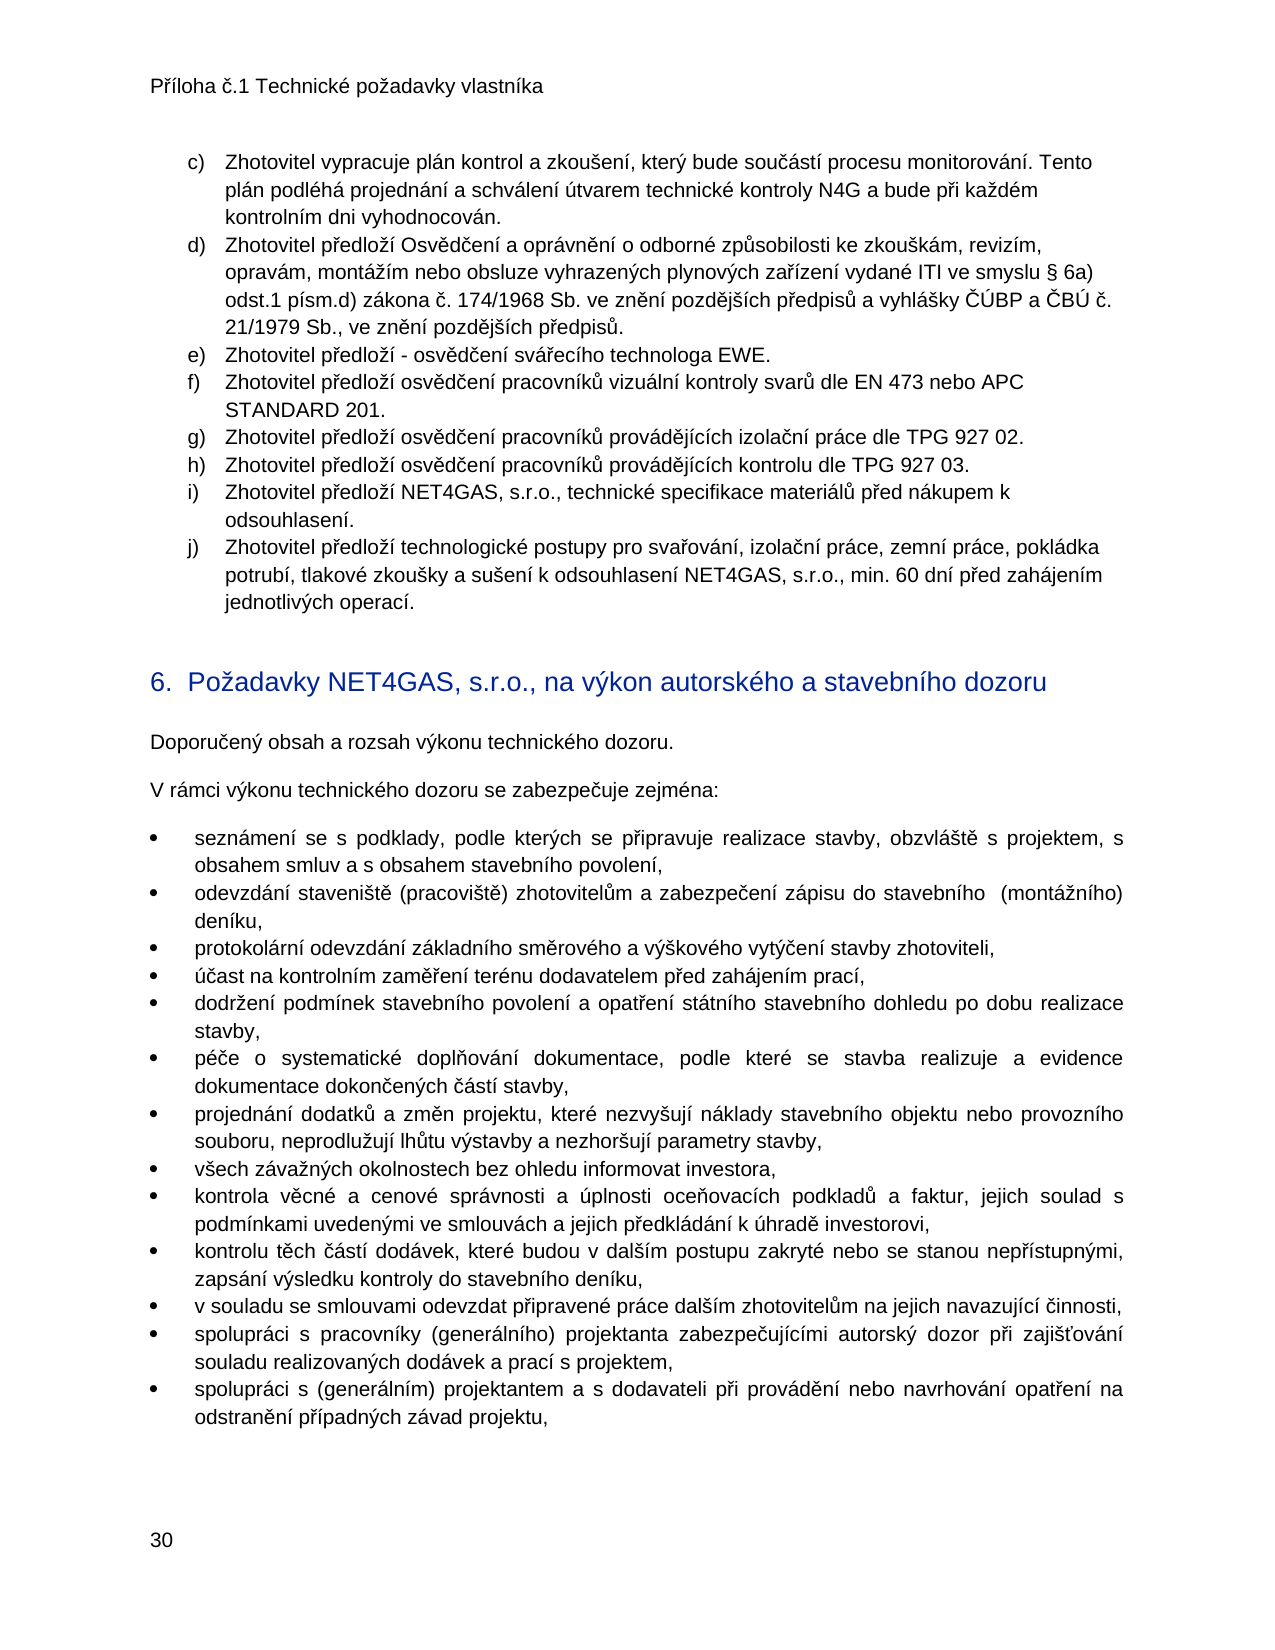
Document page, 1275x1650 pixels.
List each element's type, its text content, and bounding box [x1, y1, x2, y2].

list všech závažných okolnostech bez ohledu informovat investora, [150, 1156, 1125, 1181]
list kontrolu těch částí dodávek, které budou v dalším postupu zakryté nebo se stanou nepřístupnými, zapsání výsledku kontroly do stavebního deníku, [150, 1239, 1125, 1291]
list spolupráci s pracovníky (generálního) projektanta zabezpečujícími autorský dozor při zajišťování souladu realizovaných dodávek a prací s projektem, [150, 1322, 1125, 1373]
list Zhotovitel předloží osvědčení pracovníků provádějících izolační práce dle TPG 927 02. [187, 425, 1125, 449]
text V rámci výkonu technického dozoru se zabezpečuje zejména: [150, 778, 1125, 802]
list Zhotovitel předloží technologické postupy pro svařování, izolační práce, zemní práce, pokládka potrubí, tlakové zkoušky a sušení k odsouhlasení NET4GAS, s.r.o., min. 60 dní před zahájením jednotlivých operací. [187, 535, 1125, 614]
subtitle Požadavky NET4GAS, s.r.o., na výkon autorského a stavebního dozoru [150, 666, 1125, 698]
list seznámení se s podklady, podle kterých se připravuje realizace stavby, obzvláště s projektem, s obsahem smluv a s obsahem stavebního povolení, [150, 826, 1125, 877]
list Zhotovitel předloží osvědčení pracovníků vizuální kontroly svarů dle EN 473 nebo APC STANDARD 201. [187, 370, 1125, 421]
list dodržení podmínek stavebního povolení a opatření státního stavebního dohledu po dobu realizace stavby, [150, 991, 1125, 1043]
list v souladu se smlouvami odevzdat připravené práce dalším zhotovitelům na jejich navazující činnosti, [150, 1294, 1125, 1318]
list odevzdání staveniště (pracoviště) zhotovitelům a zabezpečení zápisu do stavebního (montážního) deníku, [150, 881, 1125, 932]
list kontrola věcné a cenové správnosti a úplnosti oceňovacích podkladů a faktur, jejich soulad s podmínkami uvedenými ve smlouvách a jejich předkládání k úhradě investorovi, [150, 1184, 1125, 1236]
list Zhotovitel předloží NET4GAS, s.r.o., technické specifikace materiálů před nákupem k odsouhlasení. [187, 480, 1125, 531]
list Zhotovitel vypracuje plán kontrol a zkoušení, který bude součástí procesu monitorování. Tento plán podléhá projednání a schválení útvarem technické kontroly N4G a bude při každém kontrolním dni vyhodnocován. [187, 150, 1125, 229]
list péče o systematické doplňování dokumentace, podle které se stavba realizuje a evidence dokumentace dokončených částí stavby, [150, 1046, 1125, 1098]
list projednání dodatků a změn projektu, které nezvyšují náklady stavebního objektu nebo provozního souboru, neprodlužují lhůtu výstavby a nezhoršují parametry stavby, [150, 1101, 1125, 1153]
list Zhotovitel předloží osvědčení pracovníků provádějících kontrolu dle TPG 927 03. [187, 452, 1125, 476]
list spolupráci s (generálním) projektantem a s dodavateli při provádění nebo navrhování opatření na odstranění případných závad projektu, [150, 1377, 1125, 1428]
list účast na kontrolním zaměření terénu dodavatelem před zahájením prací, [150, 963, 1125, 988]
text Doporučený obsah a rozsah výkonu technického dozoru. [150, 730, 1125, 754]
list protokolární odevzdání základního směrového a výškového vytýčení stavby zhotoviteli, [150, 936, 1125, 960]
list Zhotovitel předloží Osvědčení a oprávnění o odborné způsobilosti ke zkouškám, revizím, opravám, montážím nebo obsluze vyhrazených plynových zařízení vydané ITI ve smyslu § 6a) odst.1 písm.d) zákona č. 174/1968 Sb. ve znění pozdějších předpisů a vyhlášky ČÚBP a ČBÚ č. 21/1979 Sb., ve znění pozdějších předpisů. [187, 232, 1125, 339]
list Zhotovitel předloží - osvědčení svářecího technologa EWE. [187, 342, 1125, 366]
